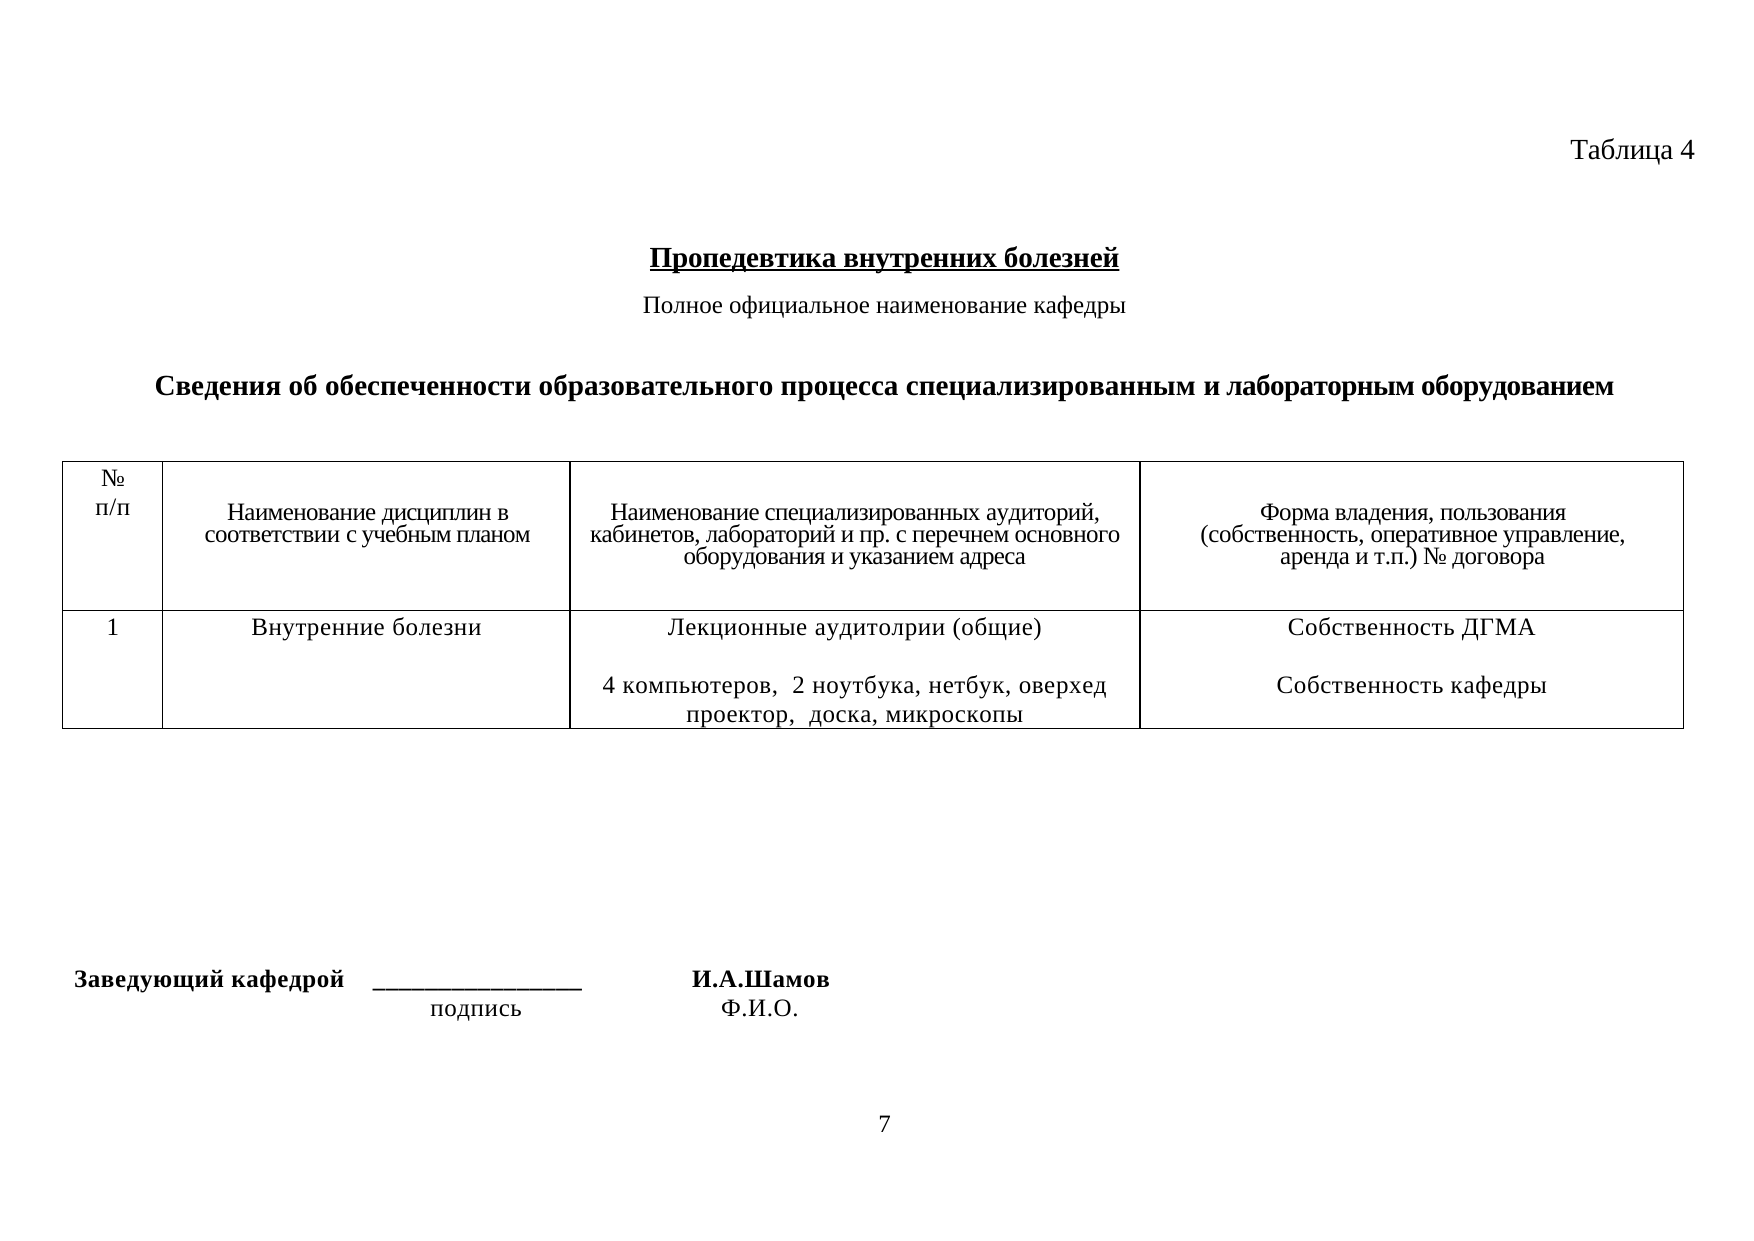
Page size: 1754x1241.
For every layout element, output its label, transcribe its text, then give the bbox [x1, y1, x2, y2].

text Пропедевтика внутренних болезней [74, 240, 1695, 274]
table_header Наименование дисциплин в соответствии с учебным планом [163, 462, 569, 610]
text Таблица 4 [74, 132, 1695, 165]
text Полное официальное наименование кафедры [74, 291, 1695, 319]
table_header № п/п [63, 462, 162, 610]
text Заведующий кафедрой ________________ И.А.Шамов [74, 964, 1695, 992]
table_cell Собственность ДГМА Собственность кафедры [1141, 611, 1683, 728]
text подпись Ф.И.О. [74, 993, 1695, 1022]
table_header Форма владения, пользования (собственность, оперативное управление, аренда и т.п.) № договора [1141, 462, 1683, 610]
table_cell Лекционные аудитолрии (общие) 4 компьютеров, 2 ноутбука, нетбук, оверхед проектор, доска, микроскопы [571, 611, 1139, 728]
table_header Наименование специализированных аудиторий, кабинетов, лабораторий и пр. с перечнем основного оборудования и указанием адреса [571, 462, 1139, 610]
table_cell Внутренние болезни [163, 611, 569, 728]
text Сведения об обеспеченности образовательного процесса специализированным и лабораторным оборудованием [74, 378, 1695, 400]
table_cell 1 [63, 611, 162, 728]
